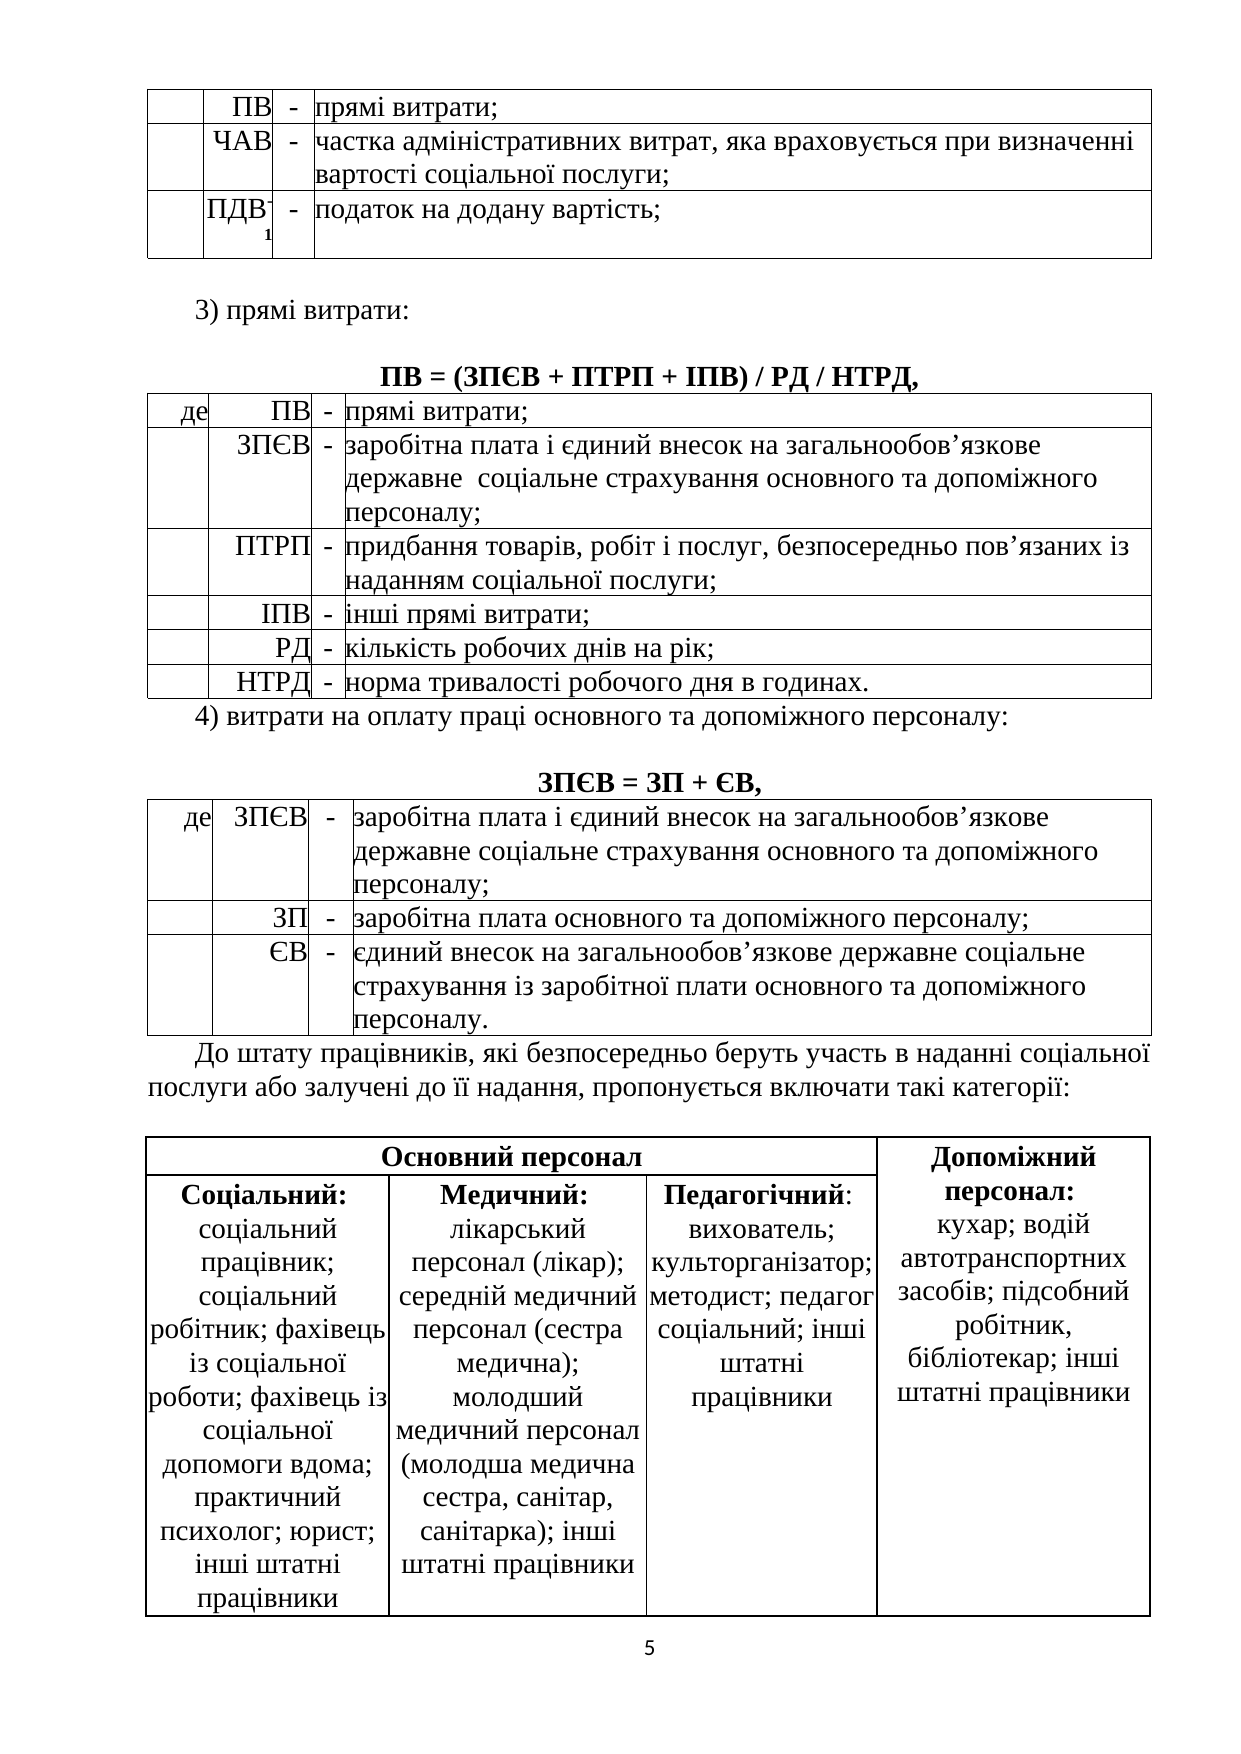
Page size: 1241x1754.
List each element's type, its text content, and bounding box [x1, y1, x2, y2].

table_cell Медичний: лікарський персонал (лікар); середній медичний персонал (сестра медична); молодший медичний персонал (молодша медична сестра, санітар, санітарка); інші штатні працівники [390, 1176, 646, 1615]
table_cell ЄВ [213, 935, 308, 1035]
table_cell - [312, 665, 345, 697]
table_cell прямі витрати; [315, 90, 1151, 123]
table_cell - [312, 529, 345, 595]
table_cell [148, 90, 203, 123]
table_header Основний персонал [147, 1138, 876, 1174]
table_cell кількість робочих днів на рік; [346, 630, 1151, 663]
table_header де [148, 800, 212, 900]
table_cell інші прямі витрати; [346, 596, 1151, 629]
table_cell єдиний внесок на загальнообов’язкове державне соціальне страхування із заробітної плати основного та допоміжного персоналу. [354, 935, 1151, 1035]
table_cell заробітна плата основного та допоміжного персоналу; [354, 901, 1151, 934]
table_cell [148, 428, 208, 528]
table_cell ЗПЄВ [209, 428, 311, 528]
table_cell [148, 901, 212, 934]
table_header Допоміжний персонал: кухар; водій автотранспортних засобів; підсобний робітник, бібліотекар; інші штатні працівники [878, 1138, 1149, 1615]
table_cell [148, 935, 212, 1035]
table_cell - [273, 90, 314, 123]
table_cell Соціальний: соціальний працівник; соціальний робітник; фахівець із соціальної роботи; фахівець із соціальної допомоги вдома; практичний психолог; юрист; інші штатні працівники [147, 1176, 388, 1615]
text ПВ = (ЗПЄВ + ПТРП + ІПВ) / РД / НТРД, [148, 359, 1152, 392]
table_cell ІПВ [209, 596, 311, 629]
table_header де [148, 394, 208, 427]
table_cell [148, 191, 203, 258]
text 3) прямі витрати: [148, 292, 1152, 325]
table_cell ЧАВ [204, 124, 272, 190]
table_cell [148, 665, 208, 697]
table_header - [309, 800, 353, 900]
table_cell - [309, 901, 353, 934]
table_cell [148, 124, 203, 190]
text До штату працівників, які безпосередньо беруть участь в наданні соціальної послуги або залучені до її надання, пропонується включати такі категорії: [148, 1036, 1152, 1103]
table_cell ПДВ-1 [204, 191, 272, 258]
table_cell придбання товарів, робіт і послуг, безпосередньо пов’язаних із наданням соціальної послуги; [346, 529, 1151, 595]
table_cell заробітна плата і єдиний внесок на загальнообов’язкове державне соціальне страхування основного та допоміжного персоналу; [346, 428, 1151, 528]
table_cell [148, 630, 208, 663]
table_cell частка адміністративних витрат, яка враховується при визначенні вартості соціальної послуги; [315, 124, 1151, 190]
table_cell [148, 596, 208, 629]
table_header прямі витрати; [346, 394, 1151, 427]
table_header ЗПЄВ [213, 800, 308, 900]
table_cell ПТРП [209, 529, 311, 595]
table_header - [312, 394, 345, 427]
table_cell ПВ [204, 90, 272, 123]
table_cell норма тривалості робочого дня в годинах. [346, 665, 1151, 697]
text 4) витрати на оплату праці основного та допоміжного персоналу: [148, 699, 1152, 732]
table_cell Педагогічний: вихователь; культорганізатор; методист; педагог соціальний; інші штатні працівники [647, 1176, 876, 1615]
table_cell - [273, 191, 314, 258]
table_cell ЗП [213, 901, 308, 934]
table_header ПВ [209, 394, 311, 427]
text ЗПЄВ = ЗП + ЄВ, [148, 765, 1152, 799]
table_cell РД [209, 630, 311, 663]
table_cell НТРД [209, 665, 311, 697]
table_cell - [273, 124, 314, 190]
table_header заробітна плата і єдиний внесок на загальнообов’язкове державне соціальне страхування основного та допоміжного персоналу; [354, 800, 1151, 900]
table_cell податок на додану вартість; [315, 191, 1151, 258]
table_cell - [312, 596, 345, 629]
table_cell - [312, 428, 345, 528]
table_cell - [312, 630, 345, 663]
table_cell [148, 529, 208, 595]
table_cell - [309, 935, 353, 1035]
